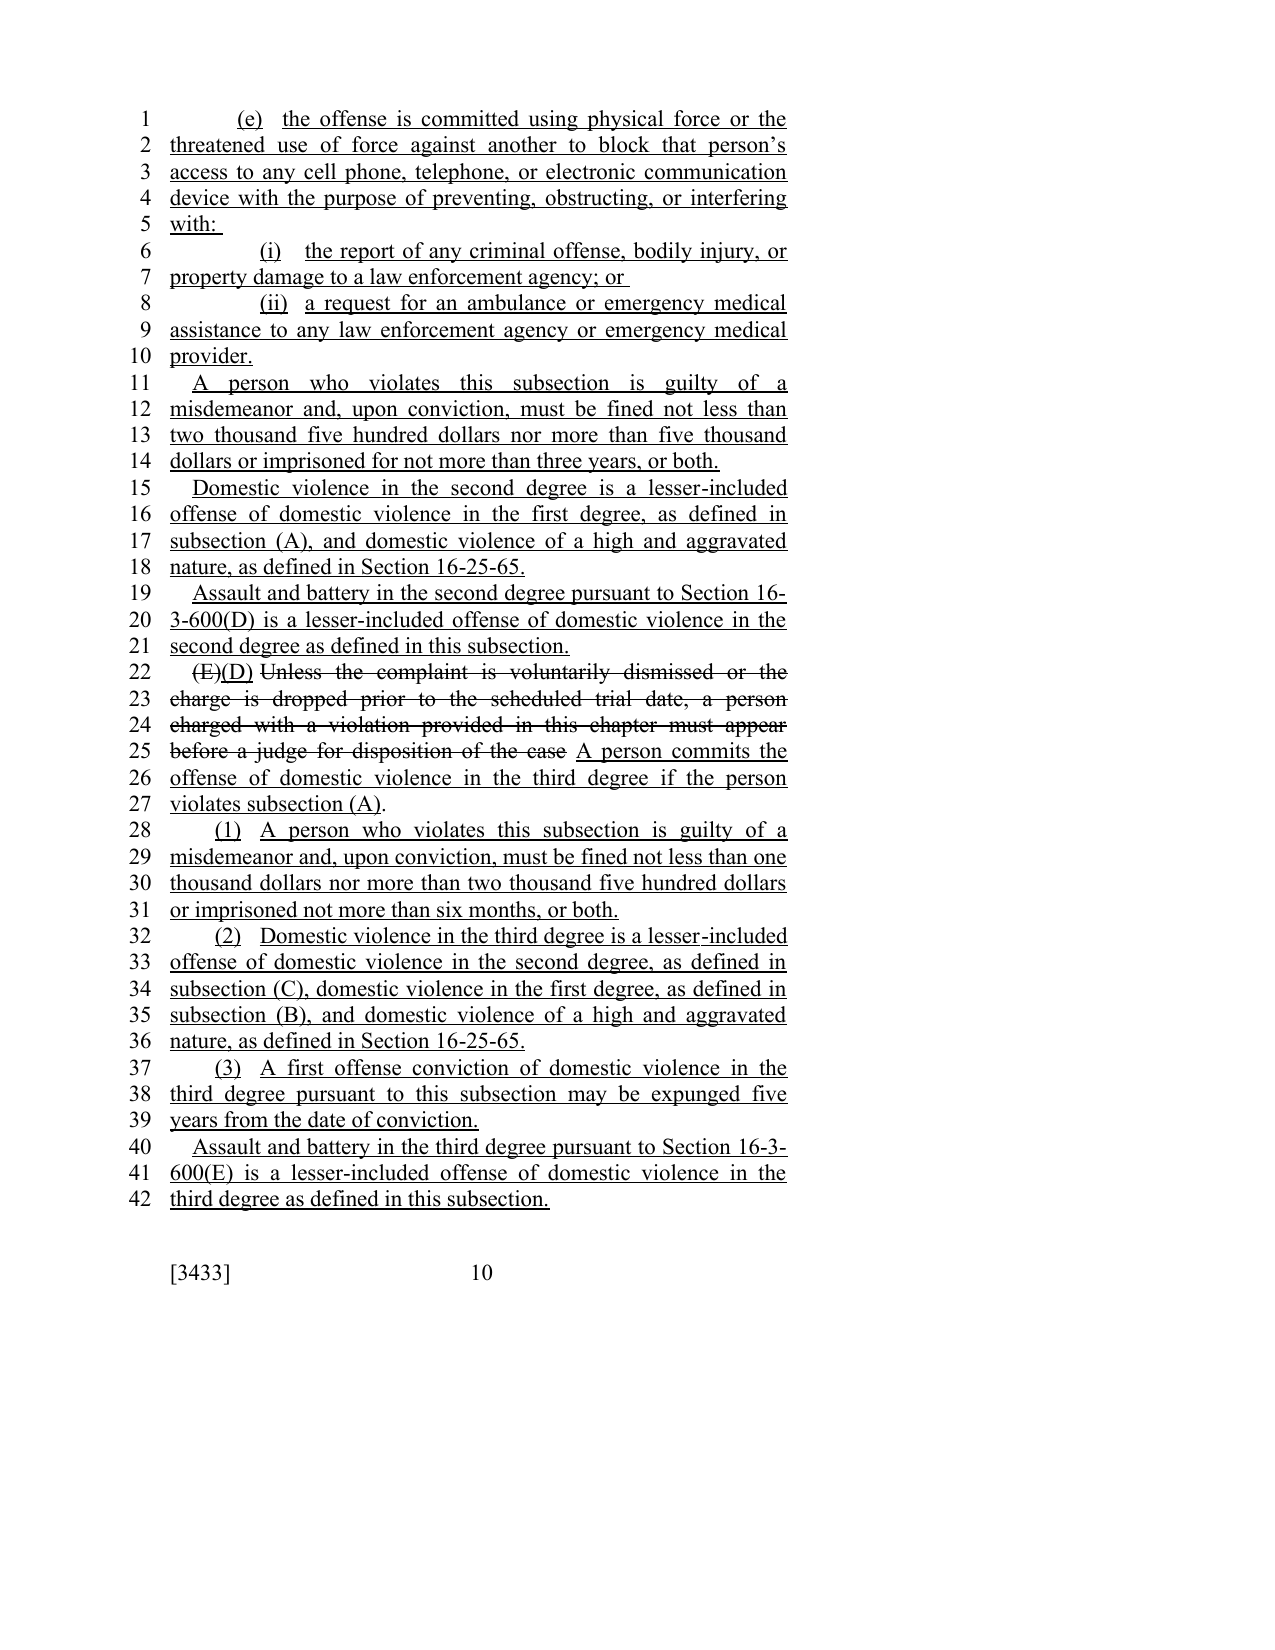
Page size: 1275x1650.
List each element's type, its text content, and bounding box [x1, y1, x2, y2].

text (1) A person who violates this subsection is guilty of a misdemeanor and, upon conviction, must be fined not less than one thousand dollars nor more than two thousand five hundred dollars or imprisoned not more than six months, or both. [169, 893, 787, 922]
text (3) A first offense conviction of domestic violence in the third degree pursuant to this subsection may be expunged five years from the date of conviction. [169, 1104, 787, 1133]
text A person who violates this subsection is guilty of a misdemeanor and, upon conviction, must be fined not less than two thousand five hundred dollars nor more than five thousand dollars or imprisoned for not more than three years, or both. [169, 445, 787, 474]
text Domestic violence in the second degree is a lesser-included offense of domestic violence in the first degree, as defined in subsection (A), and domestic violence of a high and aggravated nature, as defined in Section 16-25-65. [169, 474, 787, 523]
text (e) the offense is committed using physical force or the threatened use of force against another to block that person’s access to any cell phone, telephone, or electronic communication device with the purpose of preventing, obstructing, or interfering with: [169, 155, 787, 181]
text Domestic violence in the second degree is a lesser-included offense of domestic violence in the first degree, as defined in subsection (A), and domestic violence of a high and aggravated nature, as defined in Section 16-25-65. [169, 524, 787, 550]
text (e) the offense is committed using physical force or the threatened use of force against another to block that person’s access to any cell phone, telephone, or electronic communication device with the purpose of preventing, obstructing, or interfering with: [169, 208, 787, 237]
text (e) the offense is committed using physical force or the threatened use of force against another to block that person’s access to any cell phone, telephone, or electronic communication device with the purpose of preventing, obstructing, or interfering with: [169, 105, 787, 154]
text (E)(D) Unless the complaint is voluntarily dismissed or the charge is dropped prior to the scheduled trial date, a person charged with a violation provided in this chapter must appear before a judge for disposition of the case A person commits the offense of domestic violence in the third degree if the person violates subsection (A). [169, 726, 787, 787]
text Assault and battery in the second degree pursuant to Section 16-3-600(D) is a lesser-included offense of domestic violence in the second degree as defined in this subsection. [169, 579, 787, 629]
text (1) A person who violates this subsection is guilty of a misdemeanor and, upon conviction, must be fined not less than one thousand dollars nor more than two thousand five hundred dollars or imprisoned not more than six months, or both. [169, 867, 787, 892]
text A person who violates this subsection is guilty of a misdemeanor and, upon conviction, must be fined not less than two thousand five hundred dollars nor more than five thousand dollars or imprisoned for not more than three years, or both. [169, 368, 787, 418]
text (i) the report of any criminal offense, bodily injury, or property damage to a law enforcement agency; or [169, 237, 787, 289]
text (1) A person who violates this subsection is guilty of a misdemeanor and, upon conviction, must be fined not less than one thousand dollars nor more than two thousand five hundred dollars or imprisoned not more than six months, or both. [169, 817, 787, 866]
text (ii) a request for an ambulance or emergency medical assistance to any law enforcement agency or emergency medical provider. [169, 340, 787, 368]
text Assault and battery in the third degree pursuant to Section 16-3-600(E) is a lesser-included offense of domestic violence in the third degree as defined in this subsection. [169, 1133, 787, 1182]
text (e) the offense is committed using physical force or the threatened use of force against another to block that person’s access to any cell phone, telephone, or electronic communication device with the purpose of preventing, obstructing, or interfering with: [169, 182, 787, 207]
text Assault and battery in the third degree pursuant to Section 16-3-600(E) is a lesser-included offense of domestic violence in the third degree as defined in this subsection. [169, 1183, 787, 1212]
text (2) Domestic violence in the third degree is a lesser-included offense of domestic violence in the second degree, as defined in subsection (C), domestic violence in the first degree, as defined in subsection (B), and domestic violence of a high and aggravated nature, as defined in Section 16-25-65. [169, 922, 787, 971]
text (3) A first offense conviction of domestic violence in the third degree pursuant to this subsection may be expunged five years from the date of conviction. [169, 1054, 787, 1103]
text A person who violates this subsection is guilty of a misdemeanor and, upon conviction, must be fined not less than two thousand five hundred dollars nor more than five thousand dollars or imprisoned for not more than three years, or both. [169, 419, 787, 444]
text (E)(D) Unless the complaint is voluntarily dismissed or the charge is dropped prior to the scheduled trial date, a person charged with a violation provided in this chapter must appear before a judge for disposition of the case A person commits the offense of domestic violence in the third degree if the person violates subsection (A). [169, 658, 787, 699]
text Assault and battery in the second degree pursuant to Section 16-3-600(D) is a lesser-included offense of domestic violence in the second degree as defined in this subsection. [169, 630, 787, 658]
text Domestic violence in the second degree is a lesser-included offense of domestic violence in the first degree, as defined in subsection (A), and domestic violence of a high and aggravated nature, as defined in Section 16-25-65. [169, 551, 787, 579]
text (ii) a request for an ambulance or emergency medical assistance to any law enforcement agency or emergency medical provider. [169, 289, 787, 339]
